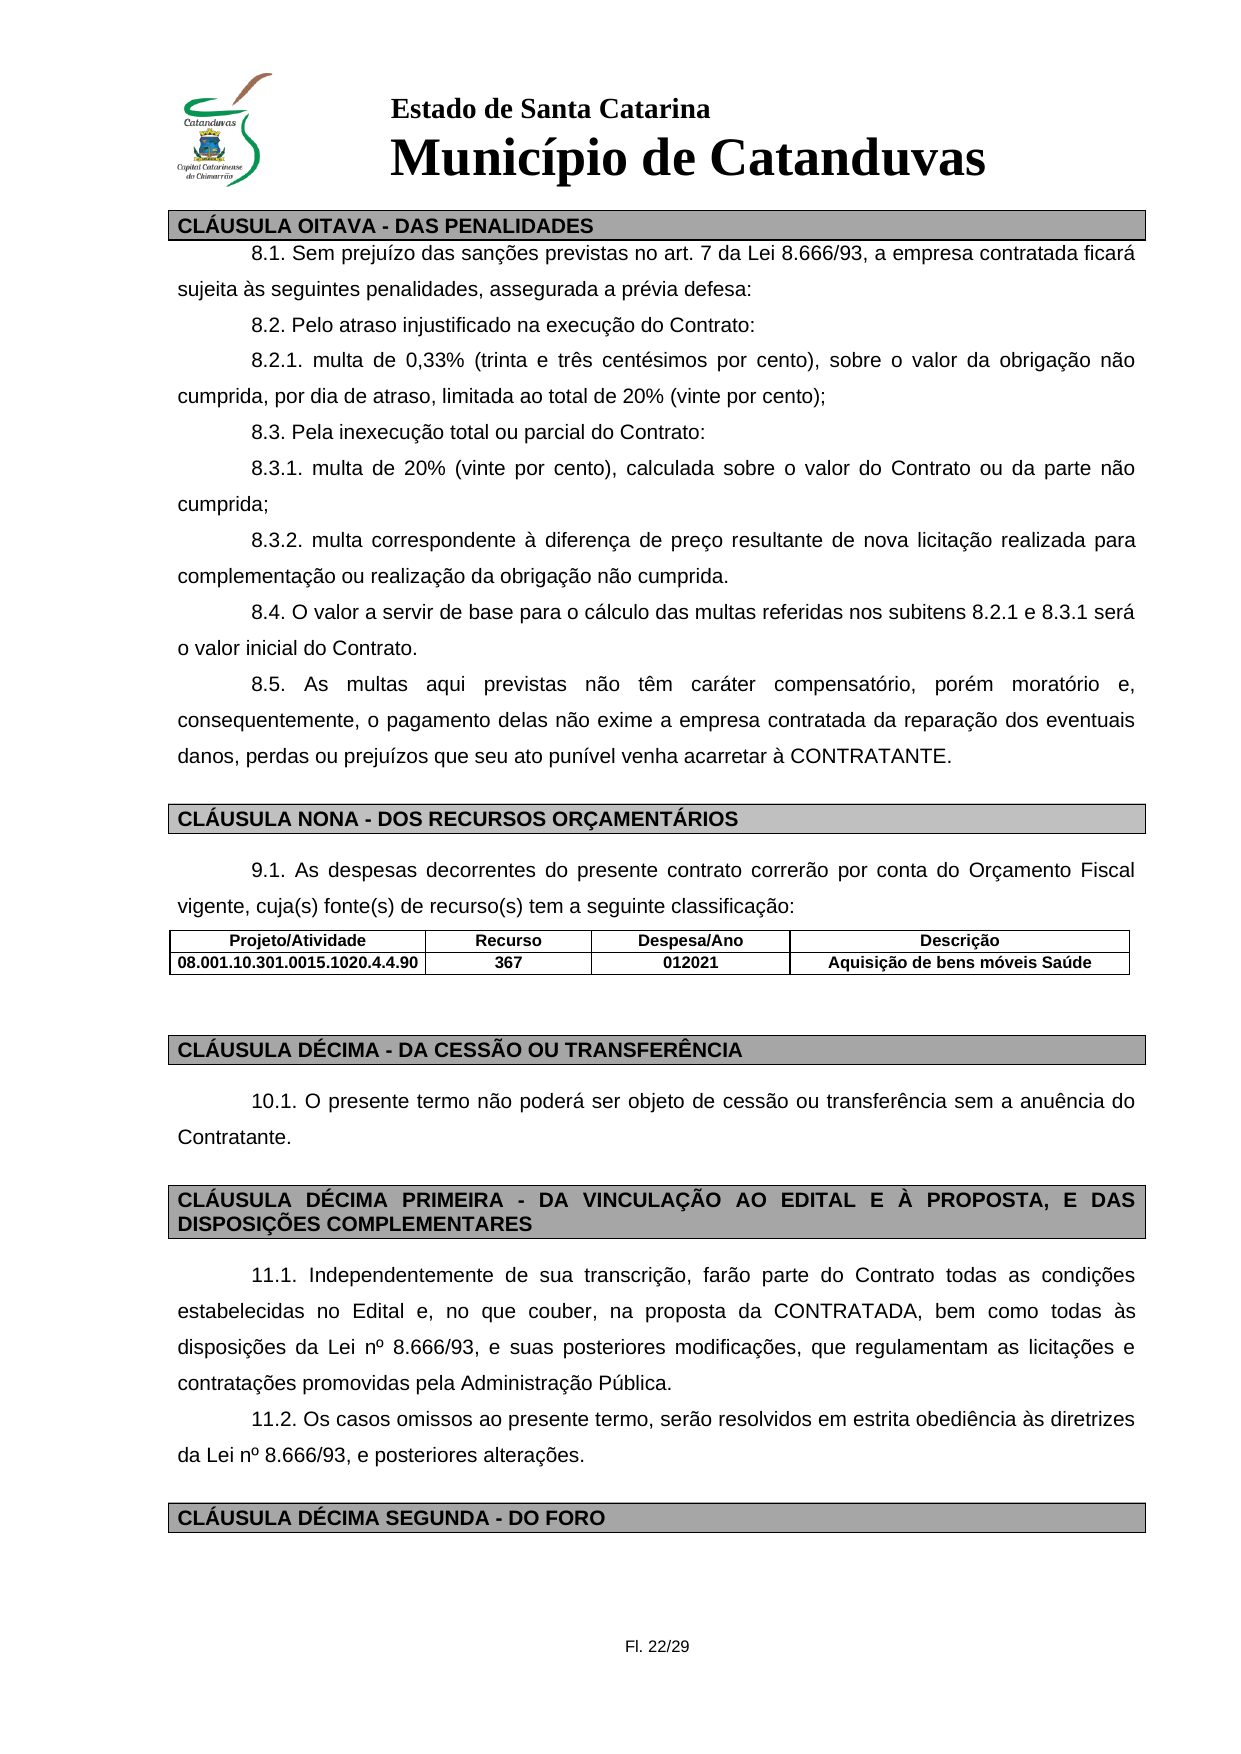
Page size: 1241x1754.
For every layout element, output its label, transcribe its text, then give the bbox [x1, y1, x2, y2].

subtitle CLÁUSULA NONA - DOS RECURSOS ORÇAMENTÁRIOS [169, 805, 1145, 833]
text 10.1. O presente termo não poderá ser objeto de cessão ou transferência sem a anuência do Contratante. [177, 1089, 1137, 1149]
table_cell Aquisição de bens móveis Saúde [791, 953, 1129, 974]
picture [177, 73, 273, 187]
table_header Recurso [426, 931, 591, 952]
text CLÁUSULA DÉCIMA PRIMEIRA - DA VINCULAÇÃO AO EDITAL E À PROPOSTA, E DAS DISPOSIÇÕES COMPLEMENTARES [169, 1186, 1145, 1238]
text 8.1. Sem prejuízo das sanções previstas no art. 7 da Lei 8.666/93, a empresa contratada ficará sujeita às seguintes penalidades, assegurada a prévia defesa: [177, 241, 1137, 300]
text 8.4. O valor a servir de base para o cálculo das multas referidas nos subitens 8.2.1 e 8.3.1 será o valor inicial do Contrato. [177, 600, 1137, 660]
text CLÁUSULA OITAVA - DAS PENALIDADES [169, 211, 1145, 239]
table_cell 08.001.10.301.0015.1020.4.4.90 [171, 953, 425, 974]
table_header Descrição [791, 931, 1129, 952]
table_header Projeto/Atividade [171, 931, 425, 952]
table_header Despesa/Ano [592, 931, 789, 952]
text CLÁUSULA DÉCIMA - DA CESSÃO OU TRANSFERÊNCIA [169, 1036, 1145, 1064]
text 8.3.2. multa correspondente à diferença de preço resultante de nova licitação realizada para complementação ou realização da obrigação não cumprida. [177, 528, 1137, 588]
text 8.3. Pela inexecução total ou parcial do Contrato: [177, 420, 1137, 444]
table_cell 012021 [592, 953, 789, 974]
list 9.1. As despesas decorrentes do presente contrato correrão por conta do Orçamento Fiscal vigente, cuja(s) fonte(s) de recurso(s) tem a seguinte classificação: [177, 858, 1137, 918]
text 8.3.1. multa de 20% (vinte por cento), calculada sobre o valor do Contrato ou da parte não cumprida; [177, 456, 1137, 516]
text 8.5. As multas aqui previstas não têm caráter compensatório, porém moratório e, consequentemente, o pagamento delas não exime a empresa contratada da reparação dos eventuais danos, perdas ou prejuízos que seu ato punível venha acarretar à CONTRATANTE. [177, 672, 1137, 768]
text CLÁUSULA DÉCIMA SEGUNDA - DO FORO [169, 1504, 1145, 1532]
text 11.2. Os casos omissos ao presente termo, serão resolvidos em estrita obediência às diretrizes da Lei nº 8.666/93, e posteriores alterações. [177, 1407, 1137, 1466]
table_cell 367 [426, 953, 591, 974]
text 11.1. Independentemente de sua transcrição, farão parte do Contrato todas as condições estabelecidas no Edital e, no que couber, na proposta da CONTRATADA, bem como todas às disposições da Lei nº 8.666/93, e suas posteriores modificações, que regulamentam as licitações e contratações promovidas pela Administração Pública. [177, 1263, 1137, 1394]
text 8.2. Pelo atraso injustificado na execução do Contrato: [177, 312, 1137, 336]
text 8.2.1. multa de 0,33% (trinta e três centésimos por cento), sobre o valor da obrigação não cumprida, por dia de atraso, limitada ao total de 20% (vinte por cento); [177, 348, 1137, 408]
